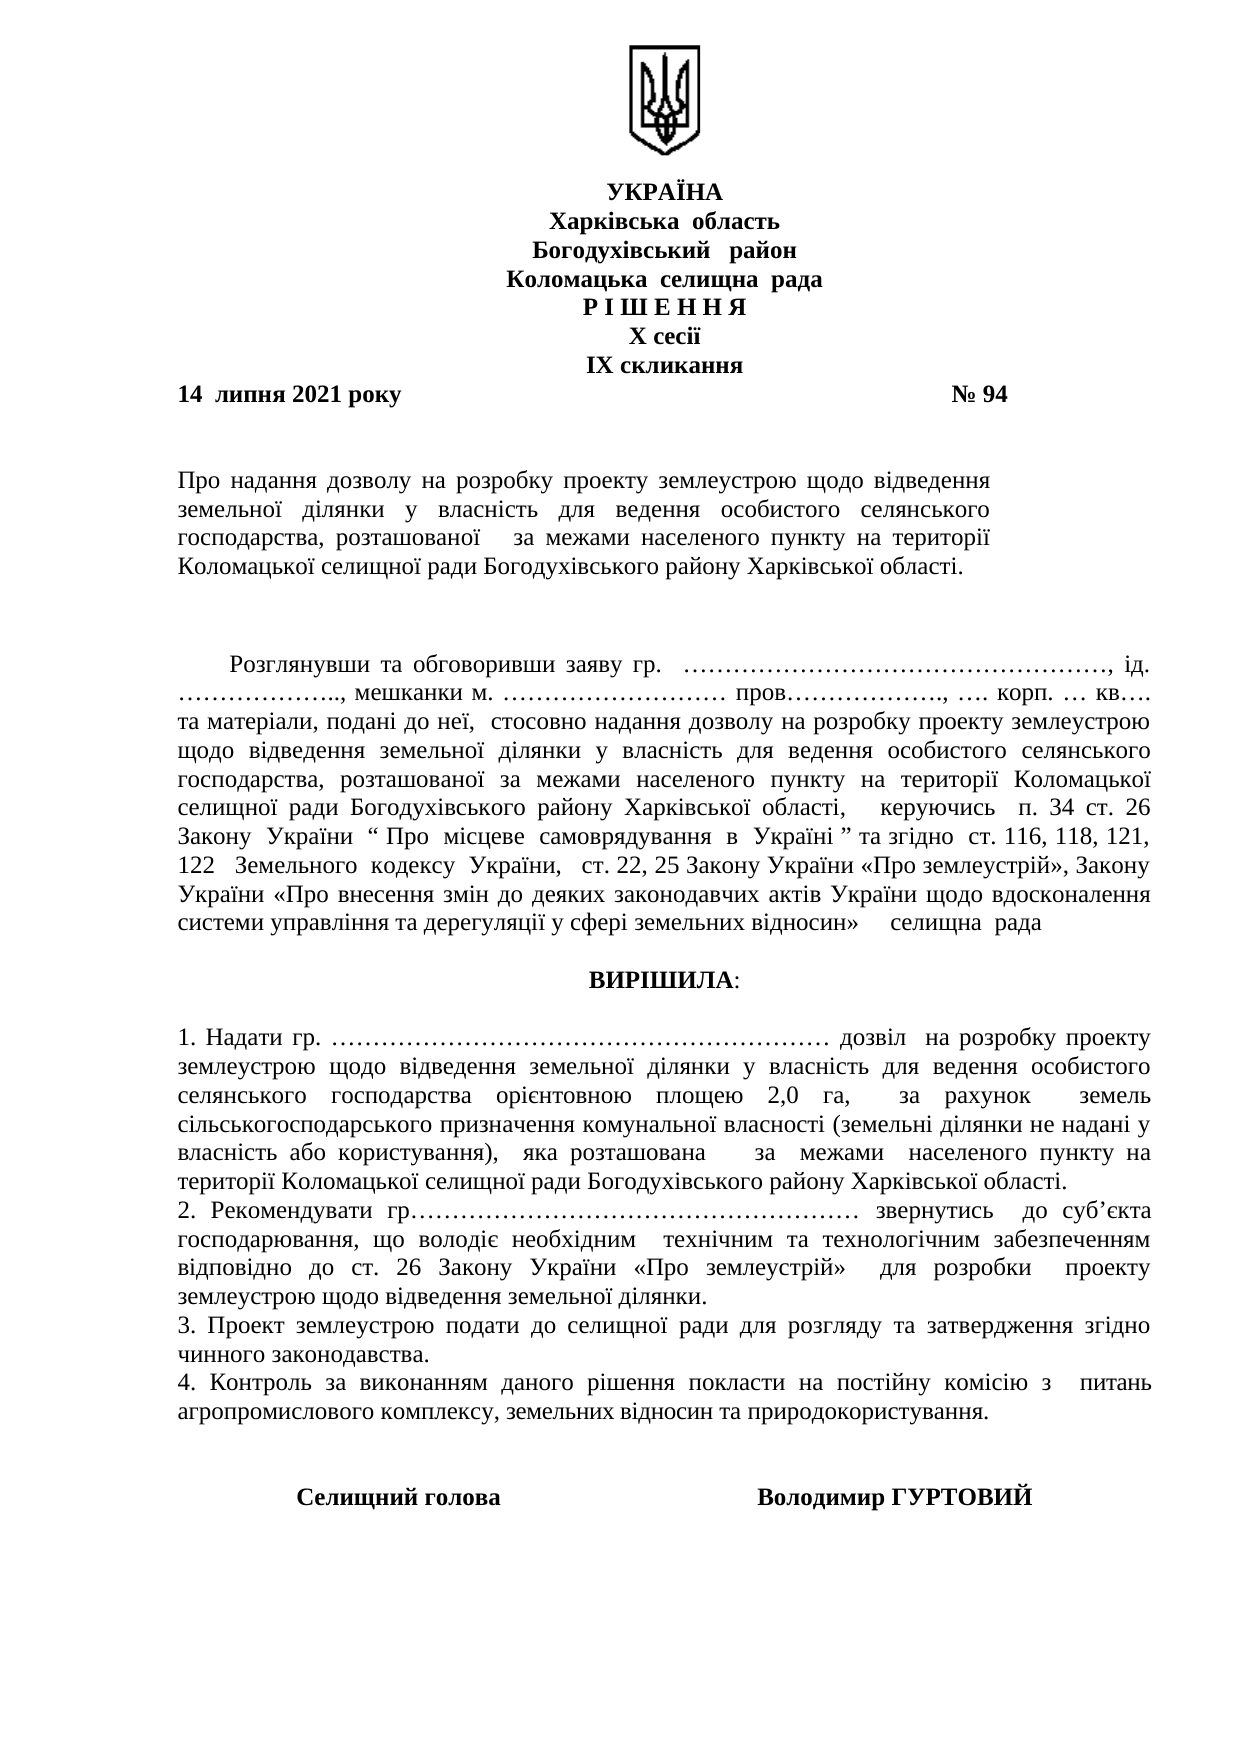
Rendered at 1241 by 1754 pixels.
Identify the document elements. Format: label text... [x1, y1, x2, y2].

text X сесії [177, 321, 1152, 350]
text 3. Проект землеустрою подати до селищної ради для розгляду та затвердження згідно чинного законодавства. [177, 1310, 1152, 1367]
text Селищний голова Володимир ГУРТОВИЙ [177, 1482, 1152, 1511]
text 2. Рекомендувати гр……………………………………………… звернутись до суб’єкта господарювання, що володіє необхідним технічним та технологічним забезпеченням відповідно до ст. 26 Закону України «Про землеустрій» для розробки проекту землеустрою щодо відведення земельної ділянки. [177, 1195, 1152, 1310]
text ВИРІШИЛА: [177, 965, 1152, 994]
text УКРАЇНА [177, 177, 1152, 206]
text Коломацька селищна рада [177, 264, 1152, 292]
text IX скликання [177, 350, 1152, 379]
table_header Про надання дозволу на розробку проекту землеустрою щодо відведення земельної ділянки у власність для ведення особистого селянського господарства, розташованої за межами населеного пункту на території Коломацької селищної ради Богодухівського району Харківської області. [166, 465, 1002, 649]
text Харківська область [177, 206, 1152, 235]
text 1. Надати гр. …………………………………………………… дозвіл на розробку проекту землеустрою щодо відведення земельної ділянки у власність для ведення особистого селянського господарства орієнтовною площею 2,0 га, за рахунок земель сільськогосподарського призначення комунальної власності (земельні ділянки не надані у власність або користування), яка розташована за межами населеного пункту на території Коломацької селищної ради Богодухівського району Харківської області. [177, 1022, 1152, 1195]
text Р І Ш Е Н Н Я [177, 292, 1152, 321]
text 14 липня 2021 року № 94 [177, 379, 1152, 407]
text 4. Контроль за виконанням даного рішення покласти на постійну комісію з питань агропромислового комплексу, земельних відносин та природокористування. [177, 1367, 1152, 1425]
text Богодухівський район [177, 235, 1152, 264]
text Розглянувши та обговоривши заяву гр. ……………………………………………, ід. ……………….., мешканки м. ……………………… пров………………., …. корп. … кв…. та матеріали, подані до неї, стосовно надання дозволу на розробку проекту землеустрою щодо відведення земельної ділянки у власність для ведення особистого селянського господарства, розташованої за межами населеного пункту на території Коломацької селищної ради Богодухівського району Харківської області, керуючись п. 34 ст. 26 Закону України “ Про місцеве самоврядування в Україні ” та згідно ст. 116, 118, 121, 122 Земельного кодексу України, ст. 22, 25 Закону України «Про землеустрій», Закону України «Про внесення змін до деяких законодавчих актів України щодо вдосконалення системи управління та дерегуляції у сфері земельних відносин» селищна рада [177, 465, 1152, 936]
